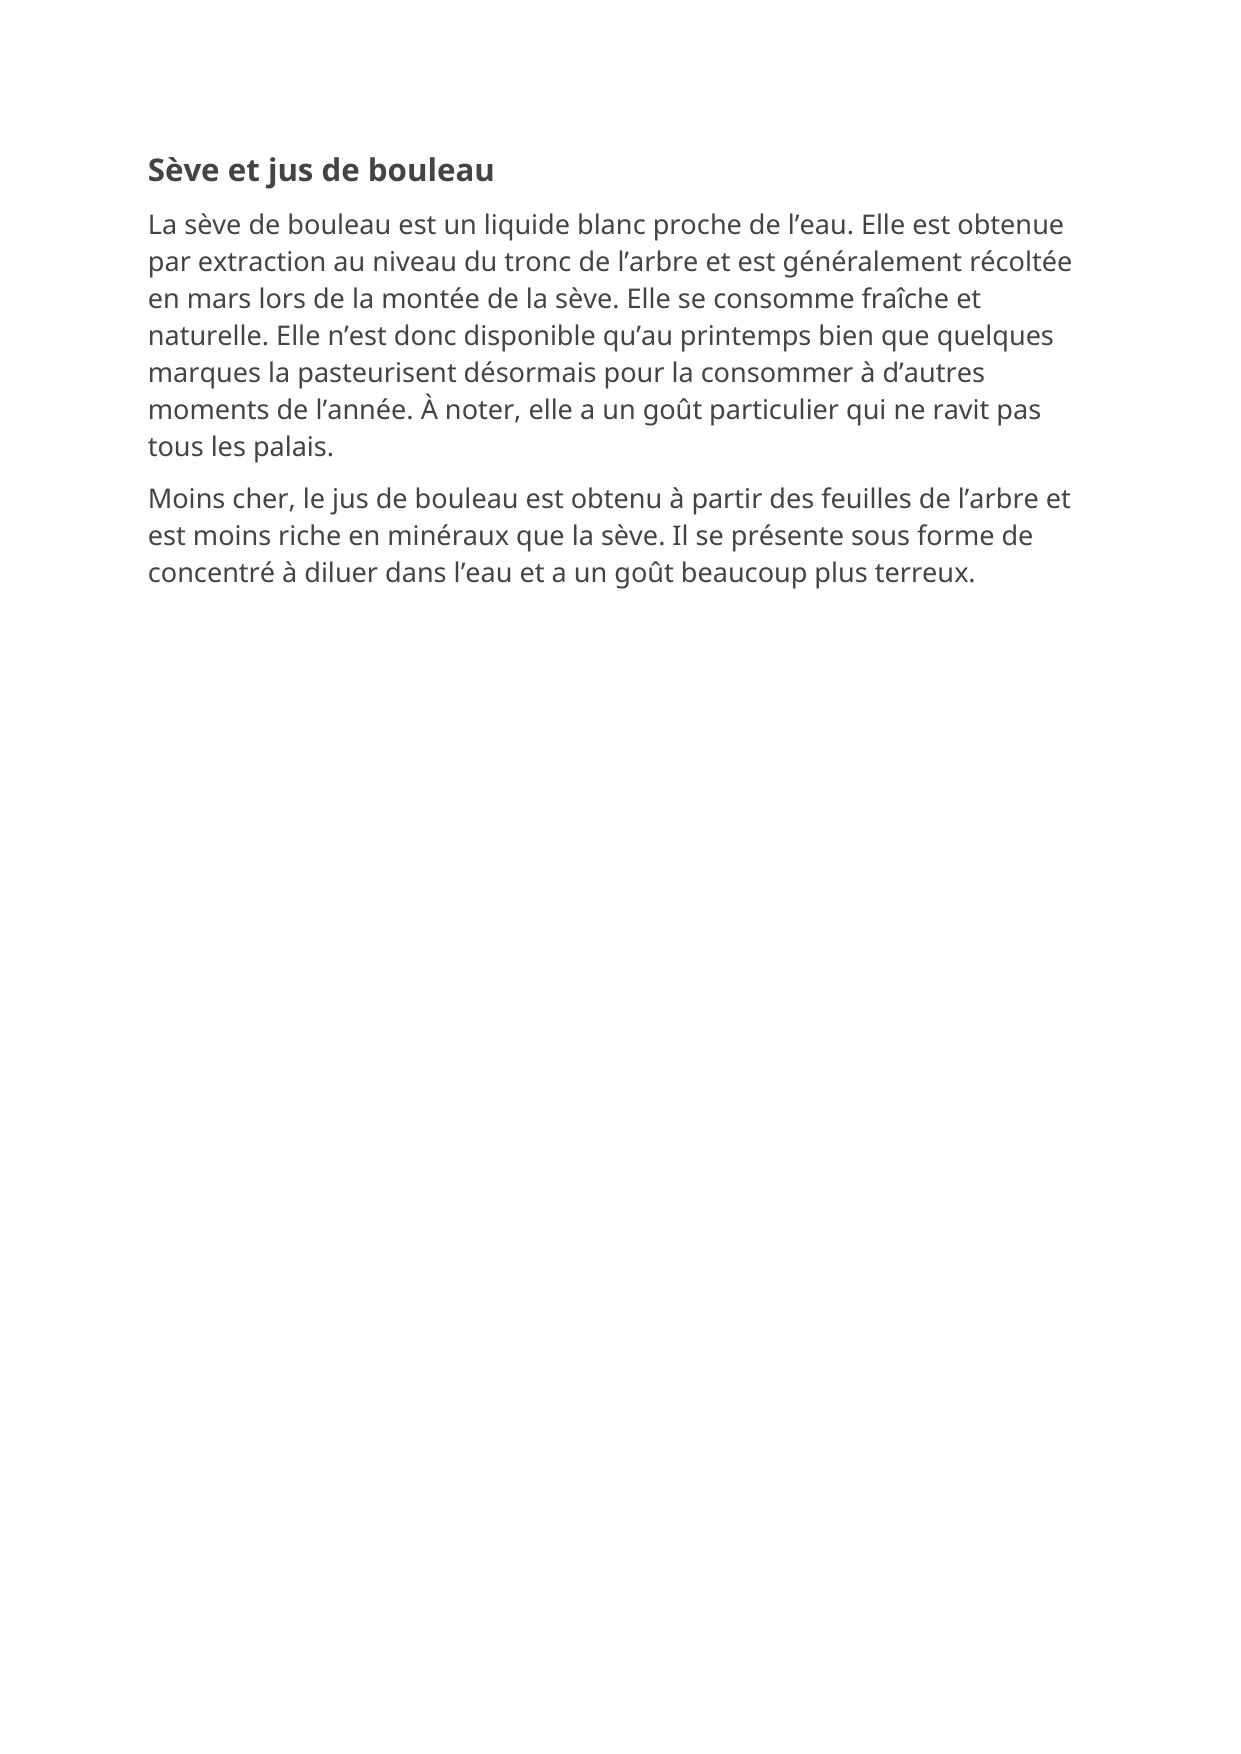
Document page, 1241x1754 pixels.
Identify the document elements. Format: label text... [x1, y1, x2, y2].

text Sève et jus de bouleau [148, 148, 1093, 190]
text La sève de bouleau est un liquide blanc proche de l’eau. Elle est obtenue par extraction au niveau du tronc de l’arbre et est généralement récoltée en mars lors de la montée de la sève. Elle se consomme fraîche et naturelle. Elle n’est donc disponible qu’au printemps bien que quelques marques la pasteurisent désormais pour la consommer à d’autres moments de l’année. À noter, elle a un goût particulier qui ne ravit pas tous les palais. [148, 206, 1093, 464]
text Moins cher, le jus de bouleau est obtenu à partir des feuilles de l’arbre et est moins riche en minéraux que la sève. Il se présente sous forme de concentré à diluer dans l’eau et a un goût beaucoup plus terreux. [148, 479, 1093, 590]
